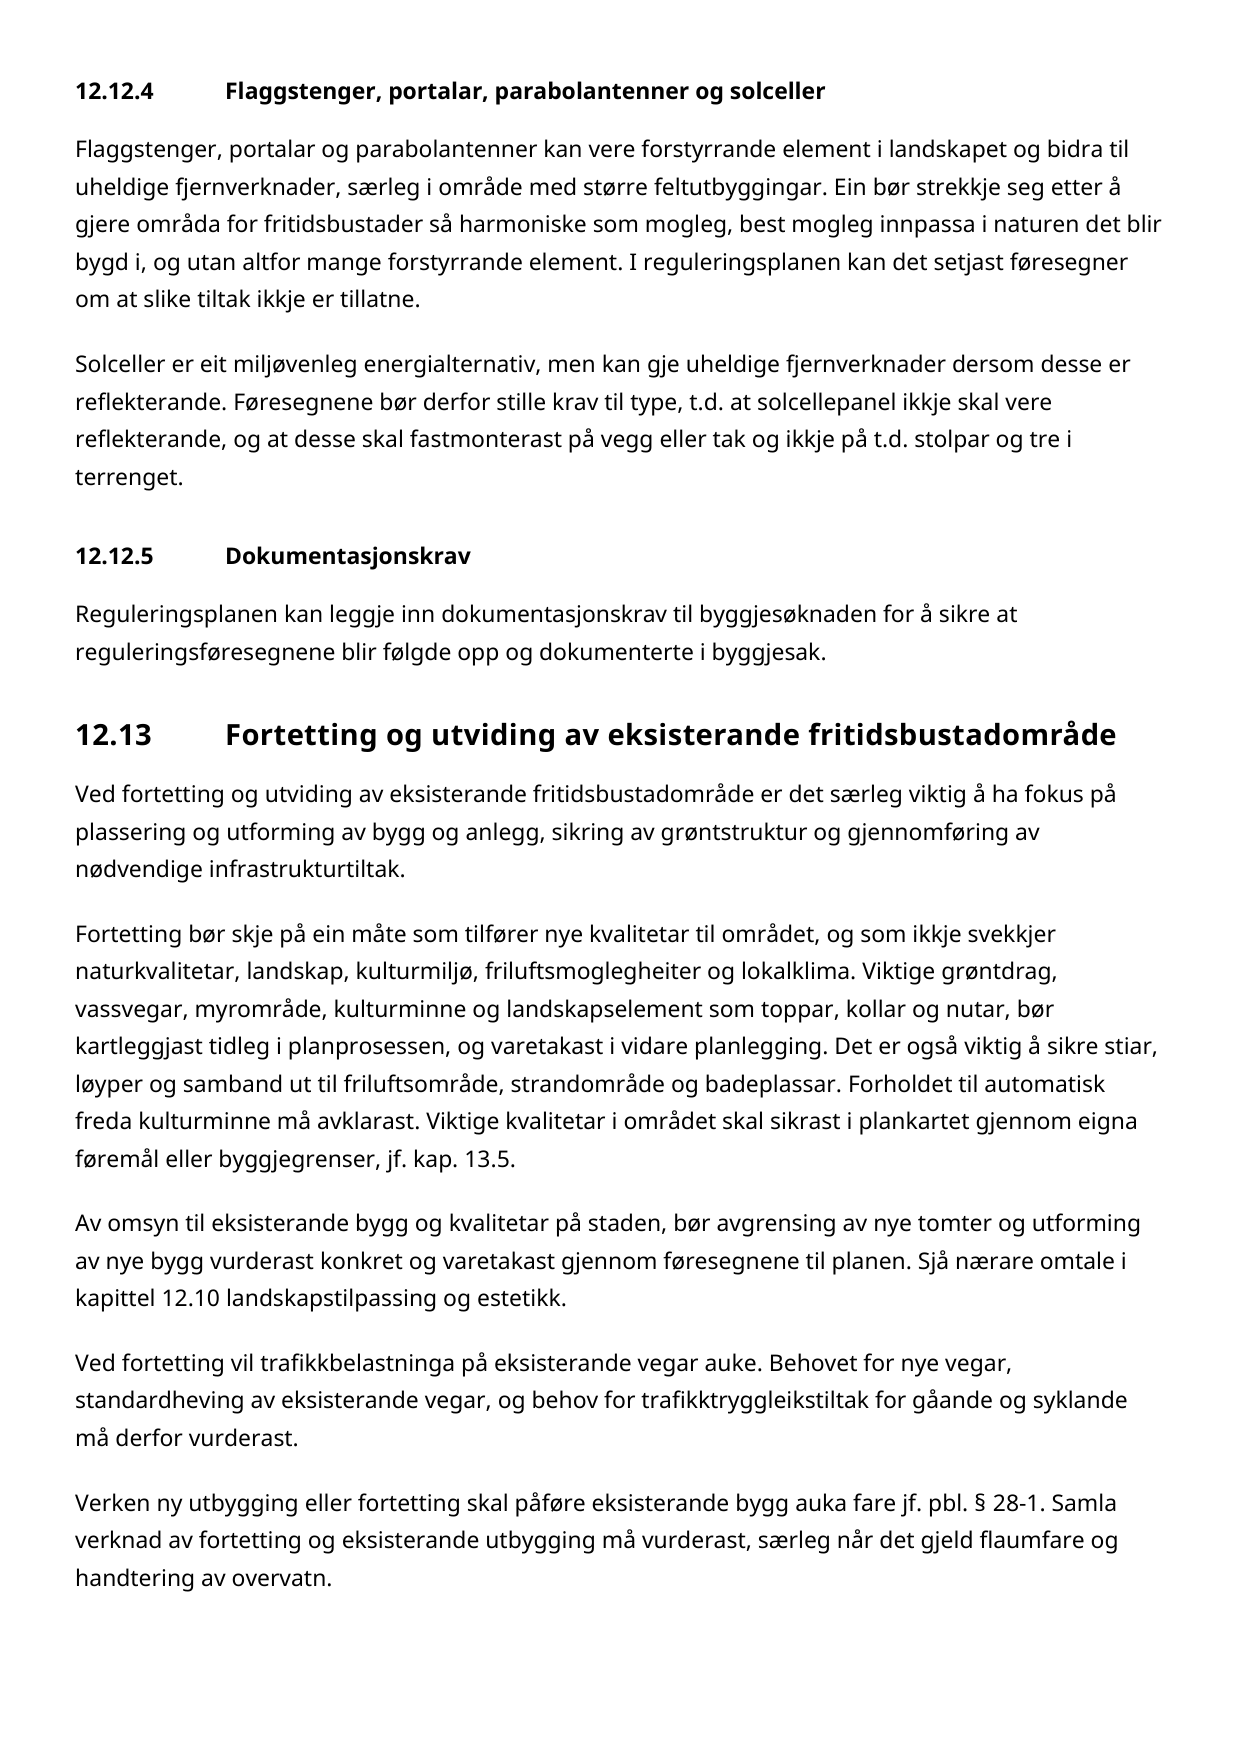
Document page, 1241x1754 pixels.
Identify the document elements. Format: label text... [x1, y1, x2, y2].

subtitle Flaggstenger, portalar, parabolantenner og solceller [75, 75, 1165, 106]
text Ved fortetting og utviding av eksisterande fritidsbustadområde er det særleg viktig å ha fokus på plassering og utforming av bygg og anlegg, sikring av grøntstruktur og gjennomføring av nødvendige infrastrukturtiltak. [75, 778, 1165, 884]
text Solceller er eit miljøvenleg energialternativ, men kan gje uheldige fjernverknader dersom desse er reflekterande. Føresegnene bør derfor stille krav til type, t.d. at solcellepanel ikkje skal vere reflekterande, og at desse skal fastmonterast på vegg eller tak og ikkje på t.d. stolpar og tre i terrenget. [75, 348, 1165, 492]
subtitle Dokumentasjonskrav [75, 539, 1165, 571]
subtitle Fortetting og utviding av eksisterande fritidsbustadområde [75, 714, 1165, 754]
text Verken ny utbygging eller fortetting skal påføre eksisterande bygg auka fare jf. pbl. § 28-1. Samla verknad av fortetting og eksisterande utbygging må vurderast, særleg når det gjeld flaumfare og handtering av overvatn. [75, 1487, 1165, 1593]
text Av omsyn til eksisterande bygg og kvalitetar på staden, bør avgrensing av nye tomter og utforming av nye bygg vurderast konkret og varetakast gjennom føresegnene til planen. Sjå nærare omtale i kapittel 12.10 landskapstilpassing og estetikk. [75, 1207, 1165, 1314]
text Ved fortetting vil trafikkbelastninga på eksisterande vegar auke. Behovet for nye vegar, standardheving av eksisterande vegar, og behov for trafikktryggleikstiltak for gåande og syklande må derfor vurderast. [75, 1347, 1165, 1453]
text Reguleringsplanen kan leggje inn dokumentasjonskrav til byggjesøknaden for å sikre at reguleringsføresegnene blir følgde opp og dokumenterte i byggjesak. [75, 598, 1165, 667]
text Fortetting bør skje på ein måte som tilfører nye kvalitetar til området, og som ikkje svekkjer naturkvalitetar, landskap, kulturmiljø, friluftsmoglegheiter og lokalklima. Viktige grøntdrag, vassvegar, myrområde, kulturminne og landskapselement som toppar, kollar og nutar, bør kartleggjast tidleg i planprosessen, og varetakast i vidare planlegging. Det er også viktig å sikre stiar, løyper og samband ut til friluftsområde, strandområde og badeplassar. Forholdet til automatisk freda kulturminne må avklarast. Viktige kvalitetar i området skal sikrast i plankartet gjennom eigna føremål eller byggjegrenser, jf. kap. 13.5. [75, 918, 1165, 1174]
text Flaggstenger, portalar og parabolantenner kan vere forstyrrande element i landskapet og bidra til uheldige fjernverknader, særleg i område med større feltutbyggingar. Ein bør strekkje seg etter å gjere områda for fritidsbustader så harmoniske som mogleg, best mogleg innpassa i naturen det blir bygd i, og utan altfor mange forstyrrande element. I reguleringsplanen kan det setjast føresegner om at slike tiltak ikkje er tillatne. [75, 133, 1165, 314]
